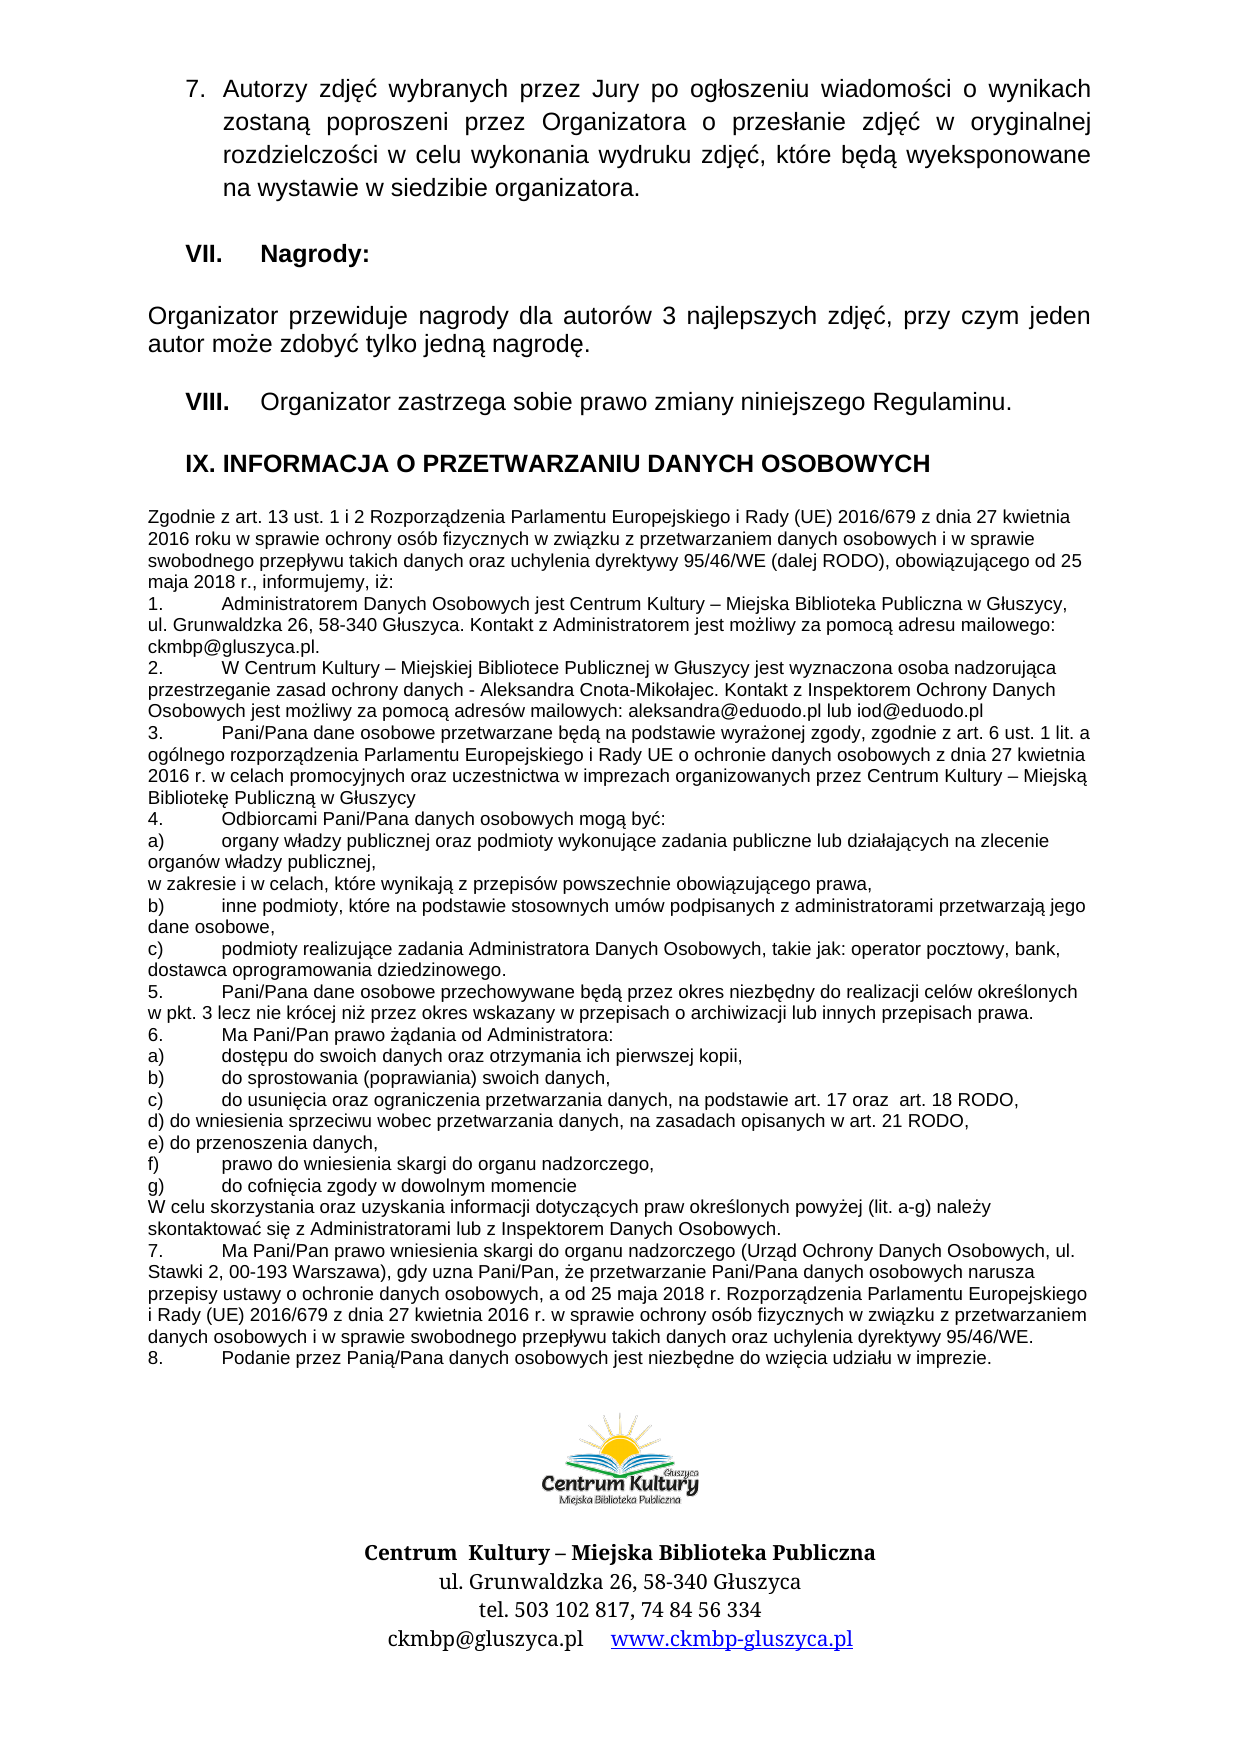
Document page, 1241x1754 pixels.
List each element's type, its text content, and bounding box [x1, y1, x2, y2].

text g) do cofnięcia zgody w dowolnym momencie [148, 1175, 1093, 1196]
text a) dostępu do swoich danych oraz otrzymania ich pierwszej kopii, [148, 1045, 1093, 1067]
text 6. Ma Pani/Pan prawo żądania od Administratora: [148, 1024, 1093, 1045]
text W celu skorzystania oraz uzyskania informacji dotyczących praw określonych powyżej (lit. a-g) należy skontaktować się z Administratorami lub z Inspektorem Danych Osobowych. [148, 1196, 1093, 1239]
text w zakresie i w celach, które wynikają z przepisów powszechnie obowiązującego prawa, [148, 873, 1093, 894]
text 1. Administratorem Danych Osobowych jest Centrum Kultury – Miejska Biblioteka Publiczna w Głuszycy, ul. Grunwaldzka 26, 58-340 Głuszyca. Kontakt z Administratorem jest możliwy za pomocą adresu mailowego: ckmbp@gluszyca.pl. [148, 592, 1093, 657]
text e) do przenoszenia danych, [148, 1132, 1093, 1153]
text b) inne podmioty, które na podstawie stosownych umów podpisanych z administratorami przetwarzają jego dane osobowe, [148, 894, 1093, 937]
text IX. INFORMACJA O PRZETWARZANIU DANYCH OSOBOWYCH [148, 449, 1093, 477]
text b) do sprostowania (poprawiania) swoich danych, [148, 1067, 1093, 1088]
text c) podmioty realizujące zadania Administratora Danych Osobowych, takie jak: operator pocztowy, bank, dostawca oprogramowania dziedzinowego. [148, 937, 1093, 981]
list Autorzy zdjęć wybranych przez Jury po ogłoszeniu wiadomości o wynikach zostaną poproszeni przez Organizatora o przesłanie zdjęć w oryginalnej rozdzielczości w celu wykonania wydruku zdjęć, które będą wyeksponowane na wystawie w siedzibie organizatora. [185, 74, 1093, 202]
text 2. W Centrum Kultury – Miejskiej Bibliotece Publicznej w Głuszycy jest wyznaczona osoba nadzorująca przestrzeganie zasad ochrony danych - Aleksandra Cnota-Mikołajec. Kontakt z Inspektorem Ochrony Danych Osobowych jest możliwy za pomocą adresów mailowych: aleksandra@eduodo.pl lub iod@eduodo.pl [148, 657, 1093, 722]
text 3. Pani/Pana dane osobowe przetwarzane będą na podstawie wyrażonej zgody, zgodnie z art. 6 ust. 1 lit. a ogólnego rozporządzenia Parlamentu Europejskiego i Rady UE o ochronie danych osobowych z dnia 27 kwietnia 2016 r. w celach promocyjnych oraz uczestnictwa w imprezach organizowanych przez Centrum Kultury – Miejską Bibliotekę Publiczną w Głuszycy [148, 722, 1093, 808]
picture [538, 1410, 702, 1508]
text Organizator przewiduje nagrody dla autorów 3 najlepszych zdjęć, przy czym jeden autor może zdobyć tylko jedną nagrodę. [148, 301, 1093, 358]
text Zgodnie z art. 13 ust. 1 i 2 Rozporządzenia Parlamentu Europejskiego i Rady (UE) 2016/679 z dnia 27 kwietnia 2016 roku w sprawie ochrony osób fizycznych w związku z przetwarzaniem danych osobowych i w sprawie swobodnego przepływu takich danych oraz uchylenia dyrektywy 95/46/WE (dalej RODO), obowiązującego od 25 maja 2018 r., informujemy, iż: [148, 506, 1093, 592]
text 5. Pani/Pana dane osobowe przechowywane będą przez okres niezbędny do realizacji celów określonych w pkt. 3 lecz nie krócej niż przez okres wskazany w przepisach o archiwizacji lub innych przepisach prawa. [148, 981, 1093, 1024]
list Organizator zastrzega sobie prawo zmiany niniejszego Regulaminu. [185, 387, 1093, 416]
text d) do wniesienia sprzeciwu wobec przetwarzania danych, na zasadach opisanych w art. 21 RODO, [148, 1110, 1093, 1132]
text 4. Odbiorcami Pani/Pana danych osobowych mogą być: [148, 808, 1093, 830]
text 7. Ma Pani/Pan prawo wniesienia skargi do organu nadzorczego (Urząd Ochrony Danych Osobowych, ul. Stawki 2, 00-193 Warszawa), gdy uzna Pani/Pan, że przetwarzanie Pani/Pana danych osobowych narusza przepisy ustawy o ochronie danych osobowych, a od 25 maja 2018 r. Rozporządzenia Parlamentu Europejskiego i Rady (UE) 2016/679 z dnia 27 kwietnia 2016 r. w sprawie ochrony osób fizycznych w związku z przetwarzaniem danych osobowych i w sprawie swobodnego przepływu takich danych oraz uchylenia dyrektywy 95/46/WE. [148, 1239, 1093, 1347]
text c) do usunięcia oraz ograniczenia przetwarzania danych, na podstawie art. 17 oraz art. 18 RODO, [148, 1088, 1093, 1110]
text f) prawo do wniesienia skargi do organu nadzorczego, [148, 1153, 1093, 1175]
list Nagrody: [185, 239, 1093, 268]
text a) organy władzy publicznej oraz podmioty wykonujące zadania publiczne lub działających na zlecenie organów władzy publicznej, [148, 830, 1093, 873]
text 8. Podanie przez Panią/Pana danych osobowych jest niezbędne do wzięcia udziału w imprezie. [148, 1347, 1093, 1369]
